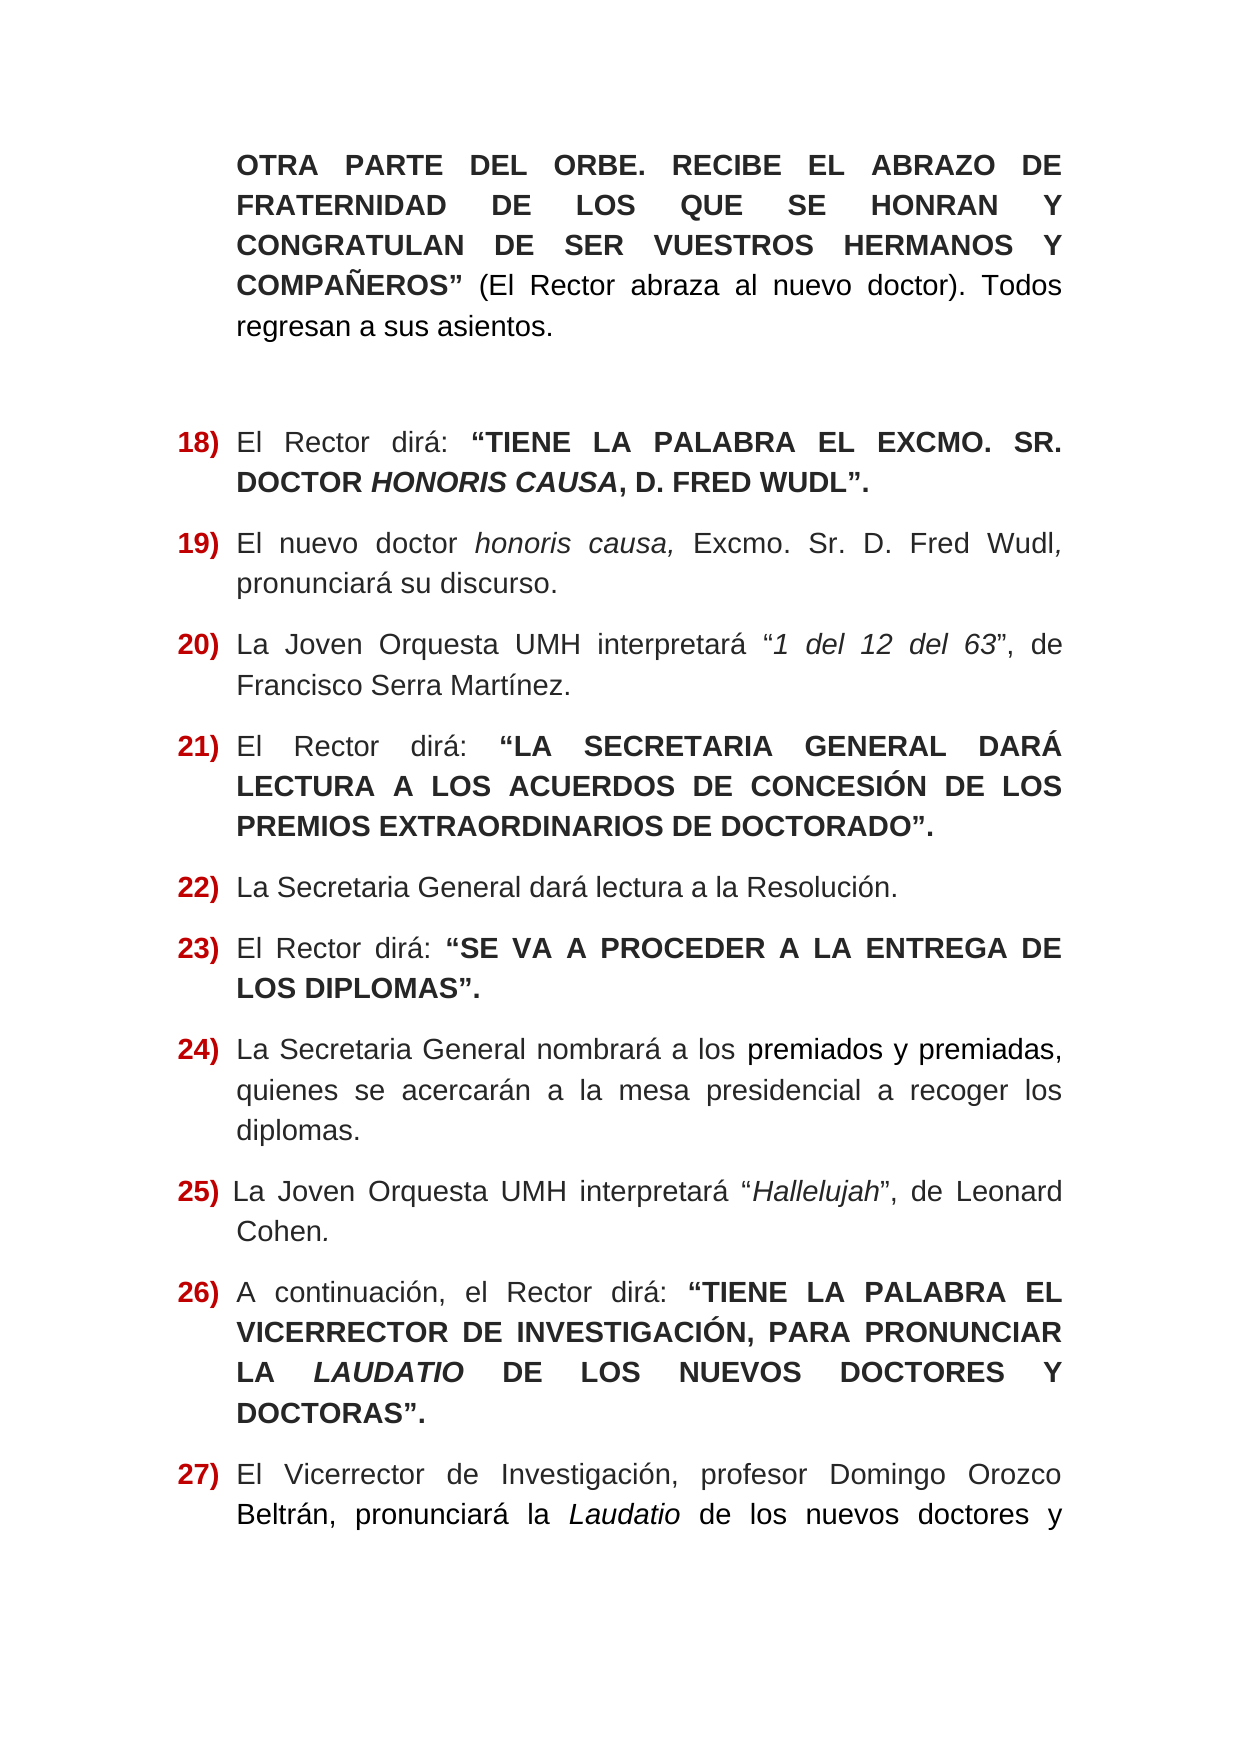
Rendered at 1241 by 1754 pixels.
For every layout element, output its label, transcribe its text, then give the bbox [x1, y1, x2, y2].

text 23) El Rector dirá: “SE VA A PROCEDER A LA ENTREGA DE LOS DIPLOMAS”. [177, 931, 1063, 1005]
text 24) La Secretaria General nombrará a los premiados y premiadas, quienes se acercarán a la mesa presidencial a recoger los diplomas. [177, 1032, 1063, 1146]
text 22) La Secretaria General dará lectura a la Resolución. [177, 870, 1063, 904]
text 18) El Rector dirá: “TIENE LA PALABRA EL EXCMO. SR. DOCTOR HONORIS CAUSA, D. FRED WUDL”. [177, 425, 1063, 499]
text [177, 148, 1063, 342]
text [177, 1457, 1063, 1531]
text 19) El nuevo doctor honoris causa, Excmo. Sr. D. Fred Wudl, pronunciará su discurso. [177, 526, 1063, 600]
text 26) A continuación, el Rector dirá: “TIENE LA PALABRA EL VICERRECTOR DE INVESTIGACIÓN, PARA PRONUNCIAR LA LAUDATIO DE LOS NUEVOS DOCTORES Y DOCTORAS”. [177, 1275, 1063, 1429]
text 25) La Joven Orquesta UMH interpretará “Hallelujah”, de Leonard Cohen. [177, 1174, 1063, 1248]
text 20) La Joven Orquesta UMH interpretará “1 del 12 del 63”, de Francisco Serra Martínez. [177, 627, 1063, 701]
text 21) El Rector dirá: “LA SECRETARIA GENERAL DARÁ LECTURA A LOS ACUERDOS DE CONCESIÓN DE LOS PREMIOS EXTRAORDINARIOS DE DOCTORADO”. [177, 729, 1063, 843]
